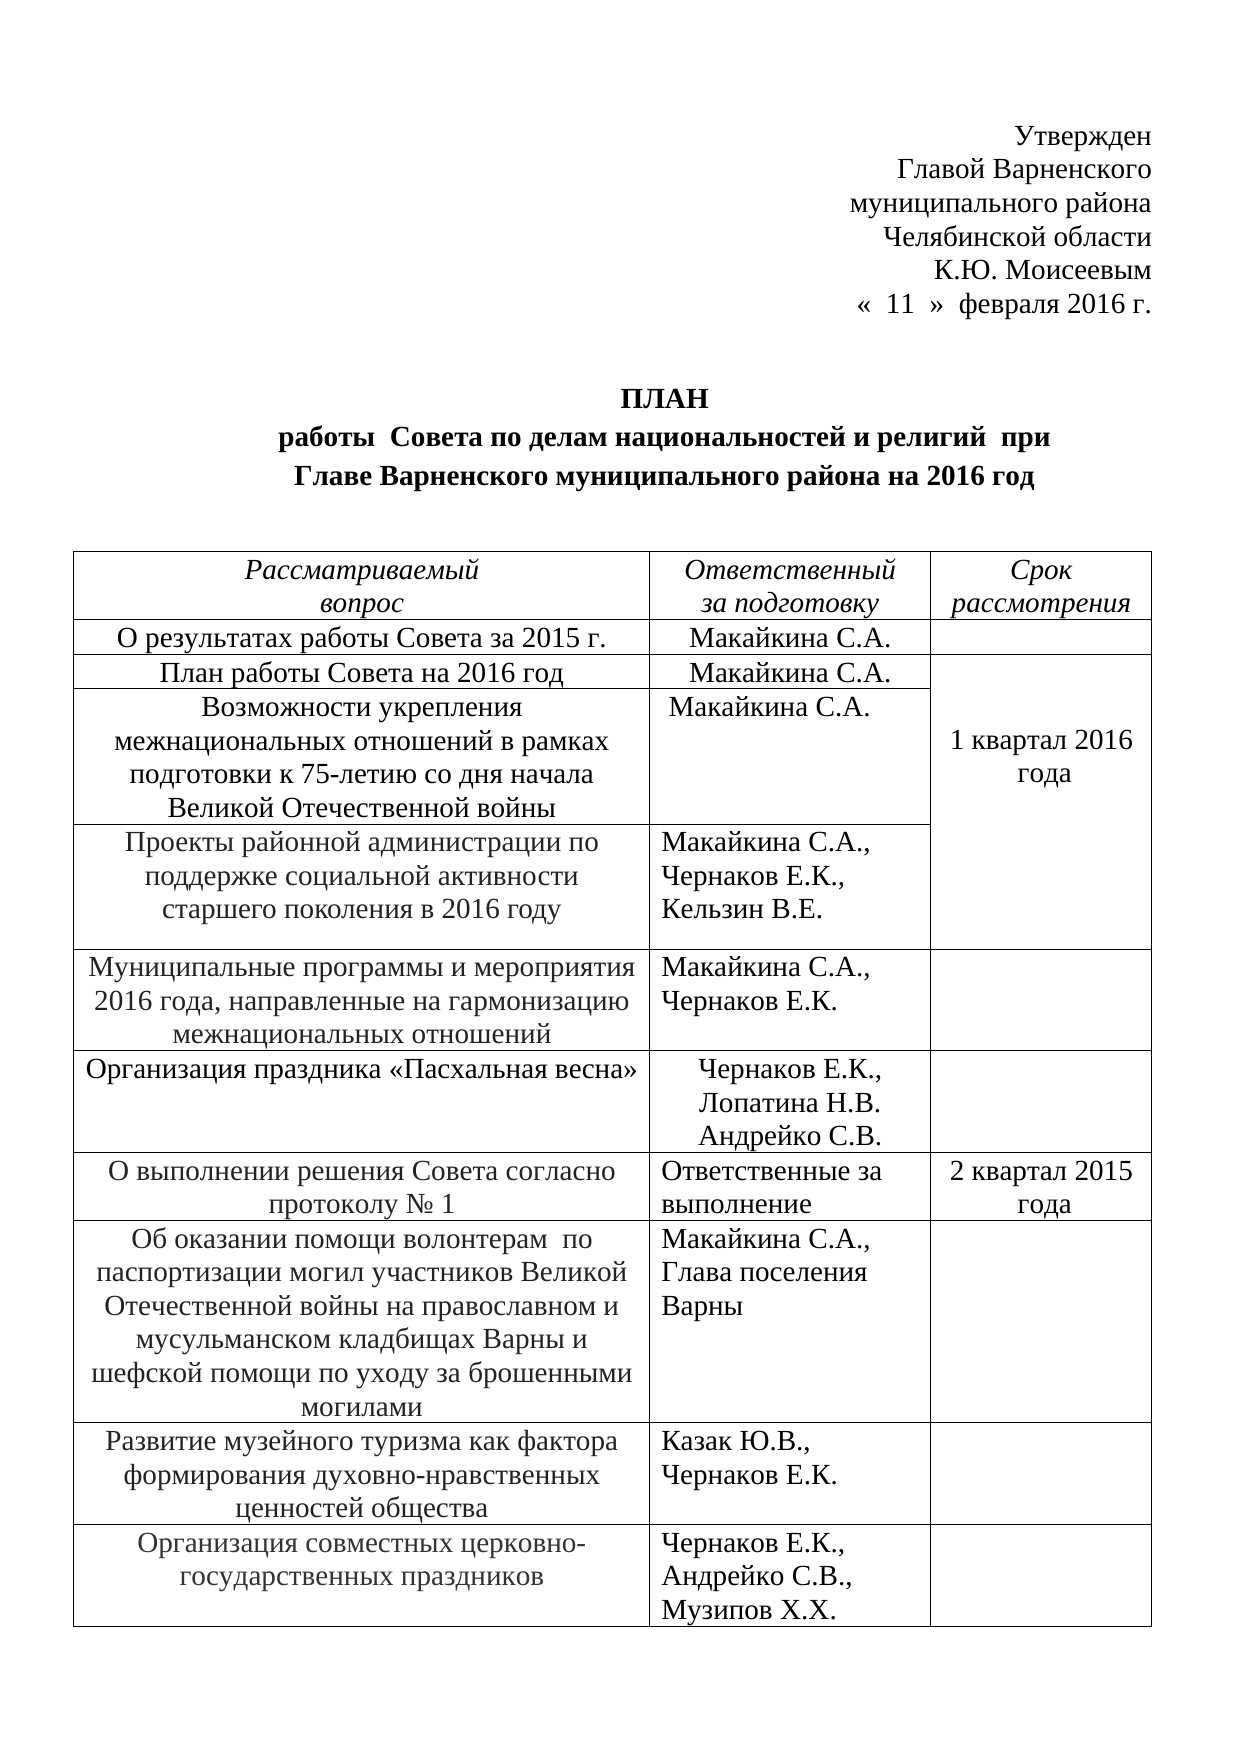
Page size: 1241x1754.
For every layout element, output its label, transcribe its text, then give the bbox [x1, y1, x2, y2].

text Челябинской области [177, 219, 1152, 252]
text К.Ю. Моисеевым [177, 252, 1152, 286]
text « 11 » февраля 2016 г. [177, 286, 1152, 319]
table_cell Макайкина С.А., Чернаков Е.К. [650, 950, 930, 1050]
table_cell План работы Совета на 2016 год [74, 655, 649, 688]
table_cell Организация праздника «Пасхальная весна» [74, 1051, 649, 1152]
table_cell [931, 950, 1151, 1050]
table_cell Макайкина С.А., Чернаков Е.К., Кельзин В.Е. [650, 825, 930, 948]
table_cell 1 квартал 2016 года [931, 655, 1151, 948]
table_cell [931, 620, 1151, 654]
table_cell О результатах работы Совета за 2015 г. [74, 620, 649, 654]
table_header Рассматриваемый вопрос [74, 552, 649, 619]
table_cell 2 квартал 2015 года [931, 1153, 1151, 1220]
table_cell Ответственные за выполнение [650, 1153, 930, 1220]
text муниципального района [177, 185, 1152, 219]
table_cell Чернаков Е.К., Андрейко С.В., Музипов Х.Х. [650, 1525, 930, 1626]
table_cell О выполнении решения Совета согласно протоколу № 1 [74, 1153, 649, 1220]
table_cell Организация совместных церковно- государственных праздников [74, 1525, 649, 1626]
table_header Срок рассмотрения [931, 552, 1151, 619]
table_cell Макайкина С.А. [650, 655, 930, 688]
table_cell Макайкина С.А. [650, 620, 930, 654]
text Утвержден [177, 118, 1152, 152]
table_header Ответственный за подготовку [650, 552, 930, 619]
table_cell Об оказании помощи волонтерам по паспортизации могил участников Великой Отечественной войны на православном и мусульманском кладбищах Варны и шефской помощи по уходу за брошенными могилами [74, 1221, 649, 1422]
text работы Совета по делам национальностей и религий при Главе Варненского муниципального района на 2016 год [177, 419, 1152, 492]
table_cell Возможности укрепления межнациональных отношений в рамках подготовки к 75-летию со дня начала Великой Отечественной войны [74, 689, 649, 823]
table_cell [931, 1051, 1151, 1152]
table_cell Чернаков Е.К., Лопатина Н.В. Андрейко С.В. [650, 1051, 930, 1152]
text Главой Варненского [177, 152, 1152, 185]
table_cell Муниципальные программы и мероприятия 2016 года, направленные на гармонизацию межнациональных отношений [74, 950, 649, 1050]
table_cell Макайкина С.А., Глава поселения Варны [650, 1221, 930, 1422]
table_cell [931, 1525, 1151, 1626]
table_cell Казак Ю.В., Чернаков Е.К. [650, 1423, 930, 1524]
text ПЛАН [177, 381, 1152, 414]
table_cell [931, 1423, 1151, 1524]
table_cell [931, 1221, 1151, 1422]
table_cell Развитие музейного туризма как фактора формирования духовно-нравственных ценностей общества [74, 1423, 649, 1524]
table_cell Макайкина С.А. [650, 689, 930, 823]
table_cell Проекты районной администрации по поддержке социальной активности старшего поколения в 2016 году [74, 825, 649, 948]
